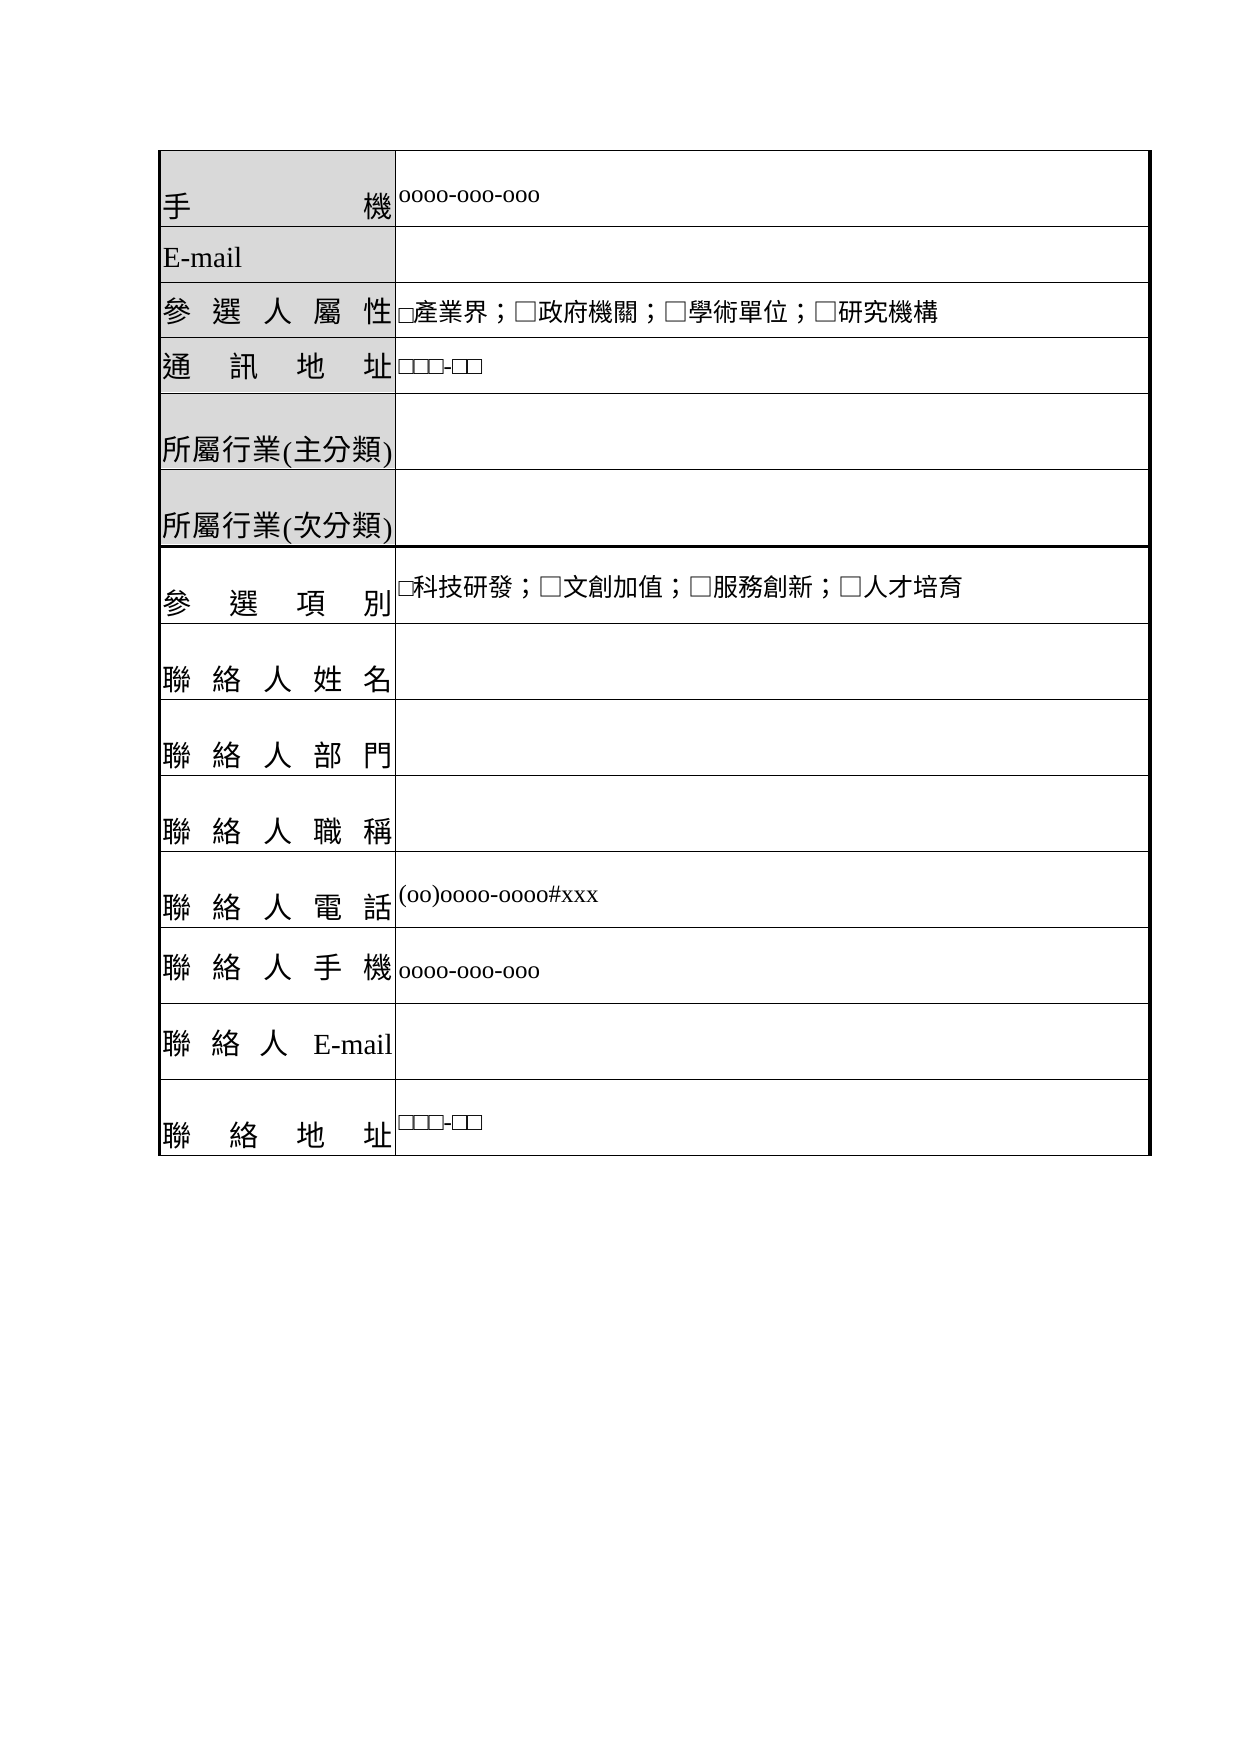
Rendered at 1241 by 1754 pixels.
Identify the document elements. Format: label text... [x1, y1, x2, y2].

table_cell [396, 624, 1148, 699]
table_cell [396, 1004, 1148, 1079]
table_cell □□□-□□ [396, 1080, 1148, 1155]
table_cell 參選人屬性 [161, 283, 395, 337]
table_cell [396, 776, 1148, 851]
table_cell 聯絡人職稱 [161, 776, 395, 851]
table_cell [396, 227, 1148, 282]
table_cell (oo)oooo-oooo#xxx [396, 852, 1148, 927]
table_cell 聯絡人電話 [161, 852, 395, 927]
table_cell 聯絡地址 [161, 1080, 395, 1155]
table_cell [396, 470, 1148, 544]
table_cell 聯絡人姓名 [161, 624, 395, 699]
table_cell 聯絡人E-mail [161, 1004, 395, 1079]
table_cell 所屬行業(主分類) [161, 394, 395, 468]
table_cell [396, 700, 1148, 775]
table_cell 聯絡人部門 [161, 700, 395, 775]
table_cell □產業界；□政府機關；□學術單位；□研究機構 [396, 283, 1148, 337]
table_cell oooo-ooo-ooo [396, 151, 1148, 226]
table_cell □□□-□□ [396, 338, 1148, 392]
table_cell 手機 [161, 151, 395, 226]
table_cell 通訊地址 [161, 338, 395, 392]
table_cell 所屬行業(次分類) [161, 470, 395, 544]
table_cell 參選項別 [161, 548, 395, 623]
table_cell E-mail [161, 227, 395, 282]
table_cell [396, 394, 1148, 468]
table_cell oooo-ooo-ooo [396, 928, 1148, 1003]
table_cell □科技研發；□文創加值；□服務創新；□人才培育 [396, 548, 1148, 623]
table_cell 聯絡人手機 [161, 928, 395, 1003]
